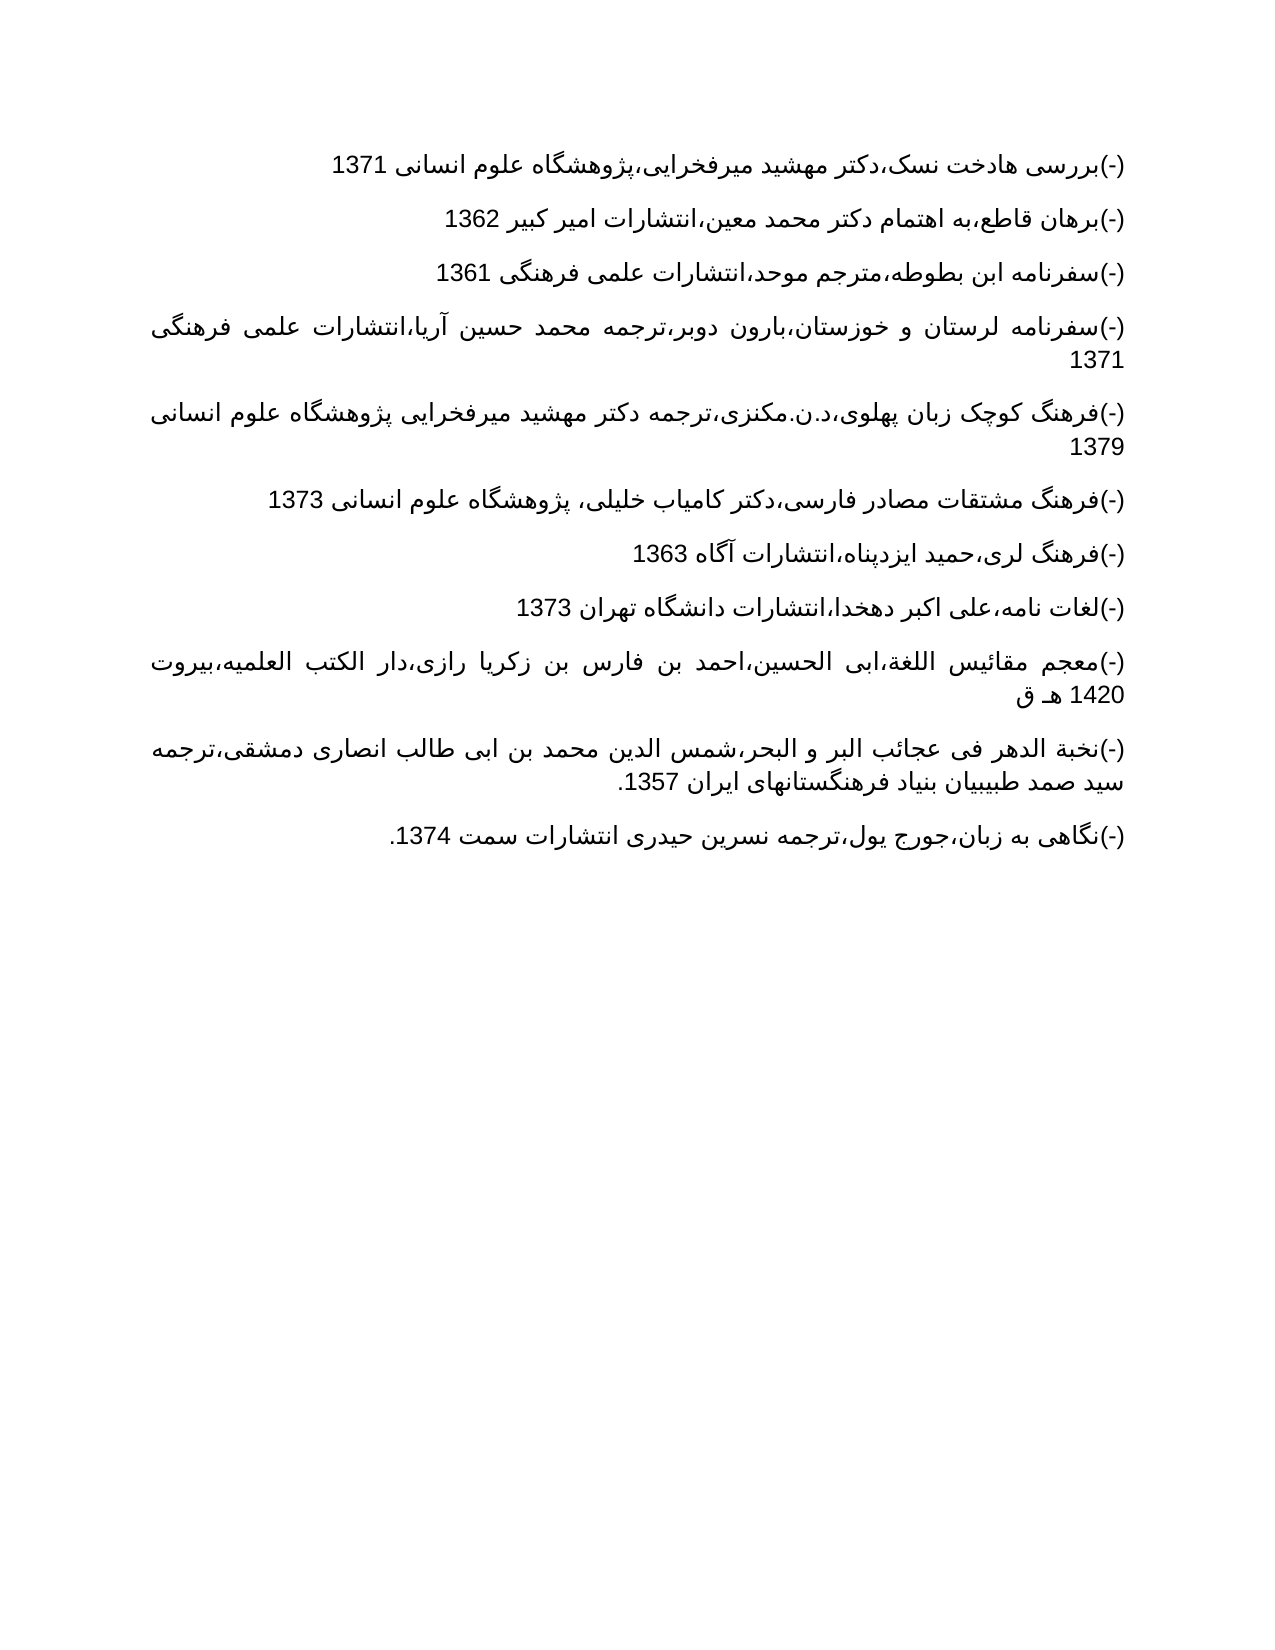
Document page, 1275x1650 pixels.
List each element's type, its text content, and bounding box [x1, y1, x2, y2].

text (-)نخبة الدهر فی عجائب البر و البحر،شمس الدین محمد بن‏ ابی طالب انصاری دمشقی،ترجمه سید صمد طبیبیان بنیاد فرهنگستان‏های ایران 1357. [150, 734, 1125, 796]
text (-)لغات نامه،علی اکبر دهخدا،انتشارات دانشگاه تهران‏ 1373 [150, 593, 1125, 622]
text (-)فرهنگ لری،حمید ایزدپناه،انتشارات آگاه 1363 [150, 539, 1125, 568]
text (-)بررسی هادخت نسک،دکتر مهشید میرفخرایی،پژوهشگاه‏ علوم انسانی 1371 [150, 150, 1125, 179]
text (-)سفرنامه ابن بطوطه،مترجم موحد،انتشارات علمی‏ فرهنگی 1361 [150, 258, 1125, 286]
text (-)معجم مقائیس اللغة،ابی الحسین،احمد بن فارس بن زکریا رازی،دار الکتب العلمیه،بیروت 1420 هـ ق [150, 647, 1125, 709]
text (-)نگاهی به زبان،جورج یول،ترجمه نسرین حیدری‏ انتشارات سمت 1374. [150, 821, 1125, 849]
text (-)سفرنامه لرستان و خوزستان،بارون دوبر،ترجمه‏ محمد حسین آریا،انتشارات علمی فرهنگی 1371 [150, 312, 1125, 373]
text (-)فرهنگ کوچک زبان پهلوی،د.ن.مکنزی،ترجمه دکتر مهشید میرفخرایی پژوهشگاه علوم انسانی 1379 [150, 398, 1125, 460]
text (-)برهان قاطع،به اهتمام دکتر محمد معین،انتشارات‏ امیر کبیر 1362 [150, 204, 1125, 233]
text (-)فرهنگ مشتقات مصادر فارسی،دکتر کامیاب خلیلی، پژوهشگاه علوم انسانی 1373 [150, 485, 1125, 514]
